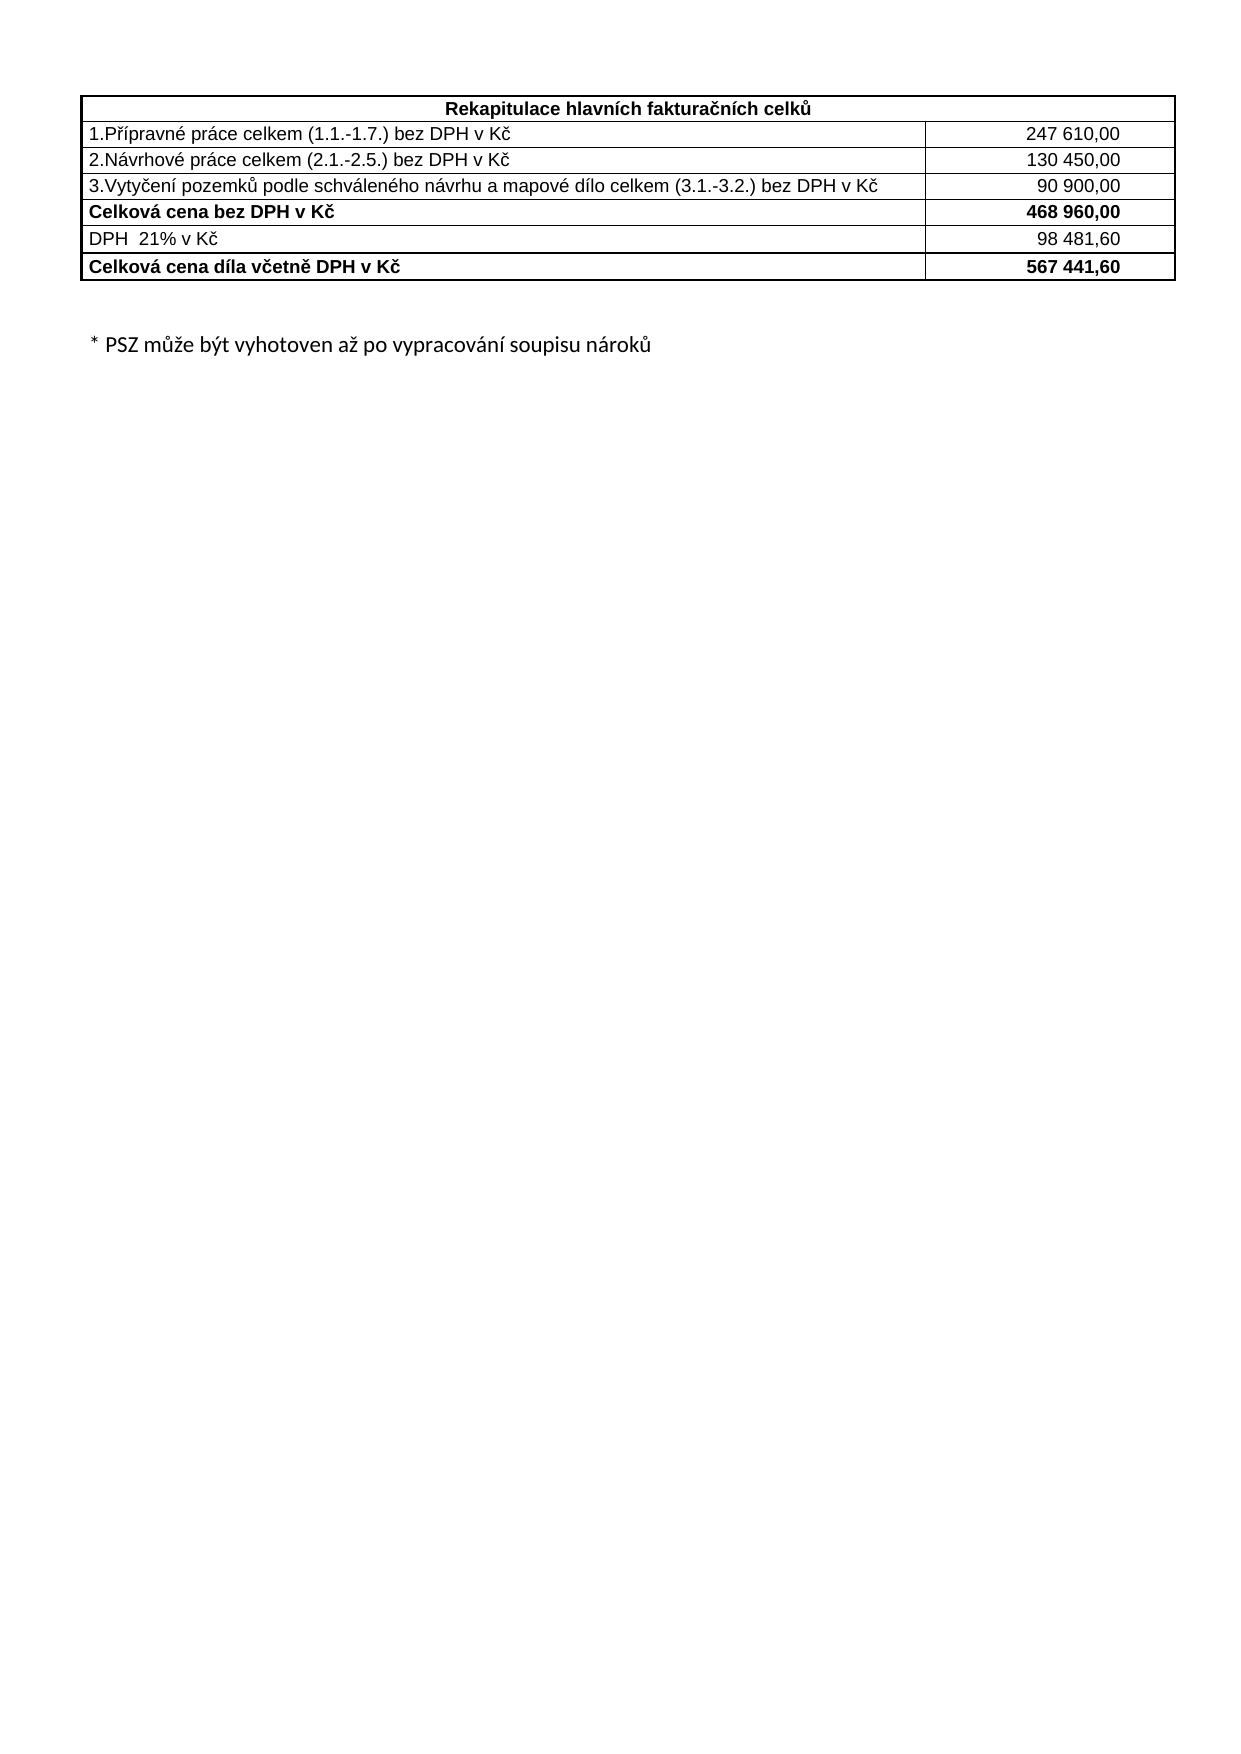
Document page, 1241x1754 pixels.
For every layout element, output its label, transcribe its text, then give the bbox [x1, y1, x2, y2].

table_cell Celková cena díla včetně DPH v Kč [83, 254, 925, 279]
table_cell 2.Návrhové práce celkem (2.1.-2.5.) bez DPH v Kč [83, 148, 925, 173]
table_cell DPH 21% v Kč [83, 226, 925, 252]
table_cell 98 481,60 [926, 226, 1174, 252]
table_cell 1.Přípravné práce celkem (1.1.-1.7.) bez DPH v Kč [83, 122, 925, 147]
table_cell 567 441,60 [926, 254, 1174, 279]
table_cell 3.Vytyčení pozemků podle schváleného návrhu a mapové dílo celkem (3.1.-3.2.) bez DPH v Kč [83, 174, 925, 199]
table_cell 247 610,00 [926, 122, 1174, 147]
table_cell 130 450,00 [926, 148, 1174, 173]
table_cell Celková cena bez DPH v Kč [83, 200, 925, 225]
text * PSZ může být vyhotoven až po vypracování soupisu nároků [89, 330, 1152, 358]
table_cell 468 960,00 [926, 200, 1174, 225]
table_cell Rekapitulace hlavních fakturačních celků [83, 97, 1174, 121]
table_cell 90 900,00 [926, 174, 1174, 199]
